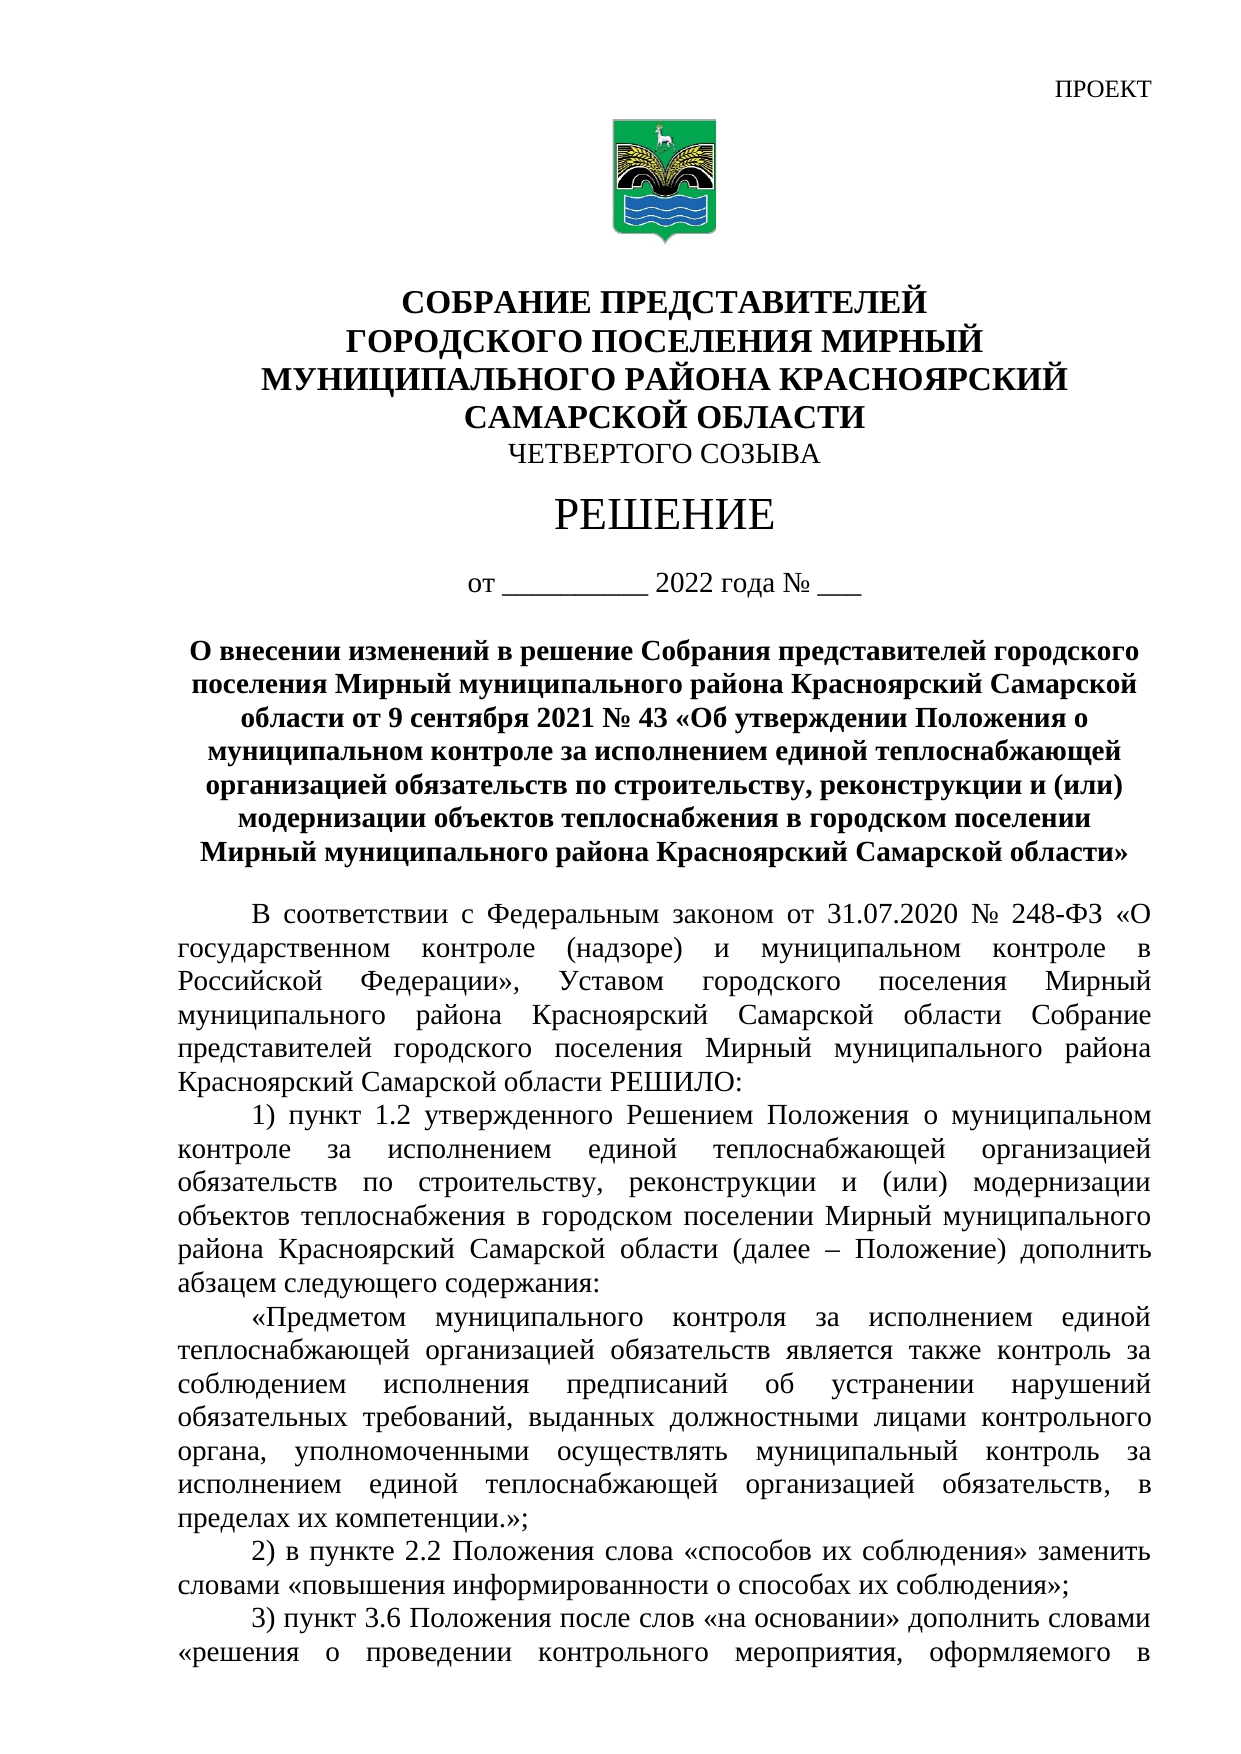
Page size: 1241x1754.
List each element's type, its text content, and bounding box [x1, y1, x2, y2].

text МУНИЦИПАЛЬНОГО РАЙОНА КРАСНОЯРСКИЙ [177, 359, 1152, 398]
text РЕШЕНИЕ [177, 486, 1152, 539]
text 1) пункт 1.2 утвержденного Решением Положения о муниципальном контроле за исполнением единой теплоснабжающей организацией обязательств по строительству, реконструкции и (или) модернизации объектов теплоснабжения в городском поселении Мирный муниципального района Красноярский Самарской области (далее – Положение) дополнить абзацем следующего содержания: [177, 1097, 1152, 1299]
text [177, 1601, 1152, 1668]
text от __________ 2022 года № ___ [177, 566, 1152, 599]
text ГОРОДСКОГО ПОСЕЛЕНИЯ МИРНЫЙ [177, 321, 1152, 359]
picture [612, 119, 717, 245]
text САМАРСКОЙ ОБЛАСТИ [177, 398, 1152, 436]
text 2) в пункте 2.2 Положения слова «способов их соблюдения» заменить словами «повышения информированности о способах их соблюдения»; [177, 1533, 1152, 1601]
text СОБРАНИЕ ПРЕДСТАВИТЕЛЕЙ [177, 283, 1152, 321]
text «Предметом муниципального контроля за исполнением единой теплоснабжающей организацией обязательств является также контроль за соблюдением исполнения предписаний об устранении нарушений обязательных требований, выданных должностными лицами контрольного органа, уполномоченными осуществлять муниципальный контроль за исполнением единой теплоснабжающей организацией обязательств, в пределах их компетенции.»; [177, 1299, 1152, 1533]
text В соответствии с Федеральным законом от 31.07.2020 № 248-ФЗ «О государственном контроле (надзоре) и муниципальном контроле в Российской Федерации», Уставом городского поселения Мирный муниципального района Красноярский Самарской области Собрание представителей городского поселения Мирный муниципального района Красноярский Самарской области РЕШИЛО: [177, 896, 1152, 1097]
text ЧЕТВЕРТОГО СОЗЫВА [177, 436, 1152, 470]
text О внесении изменений в решение Собрания представителей городского поселения Мирный муниципального района Красноярский Самарской области от 9 сентября 2021 № 43 «Об утверждении Положения о муниципальном контроле за исполнением единой теплоснабжающей организацией обязательств по строительству, реконструкции и (или) модернизации объектов теплоснабжения в городском поселении Мирный муниципального района Красноярский Самарской области» [177, 633, 1152, 867]
